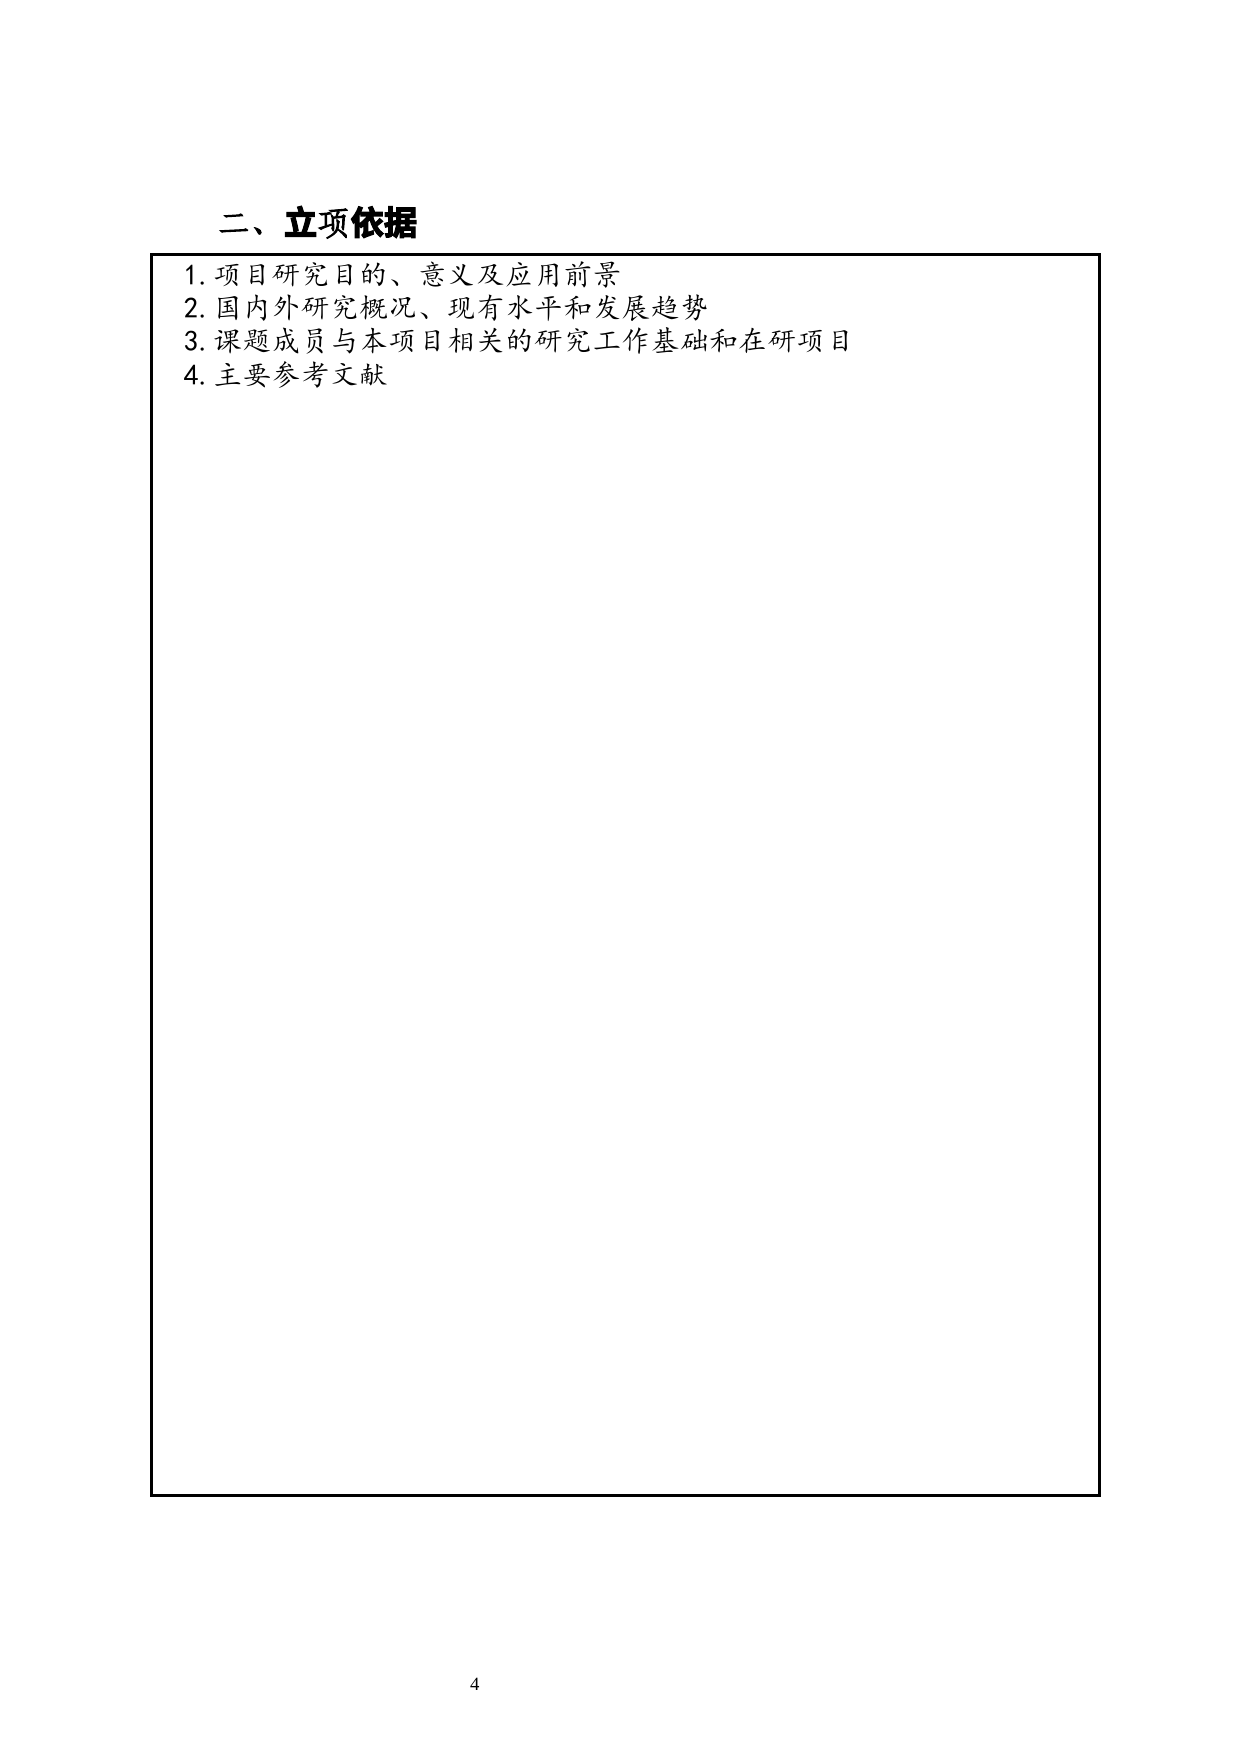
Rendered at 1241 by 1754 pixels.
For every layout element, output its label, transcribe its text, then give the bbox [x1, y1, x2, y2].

text 二、立项依据 [150, 188, 1090, 253]
table_header 1.项目研究目的、意义及应用前景 2.国内外研究概况、现有水平和发展趋势 3.课题成员与本项目相关的研究工作基础和在研项目 4.主要参考文献 [153, 256, 1098, 1494]
